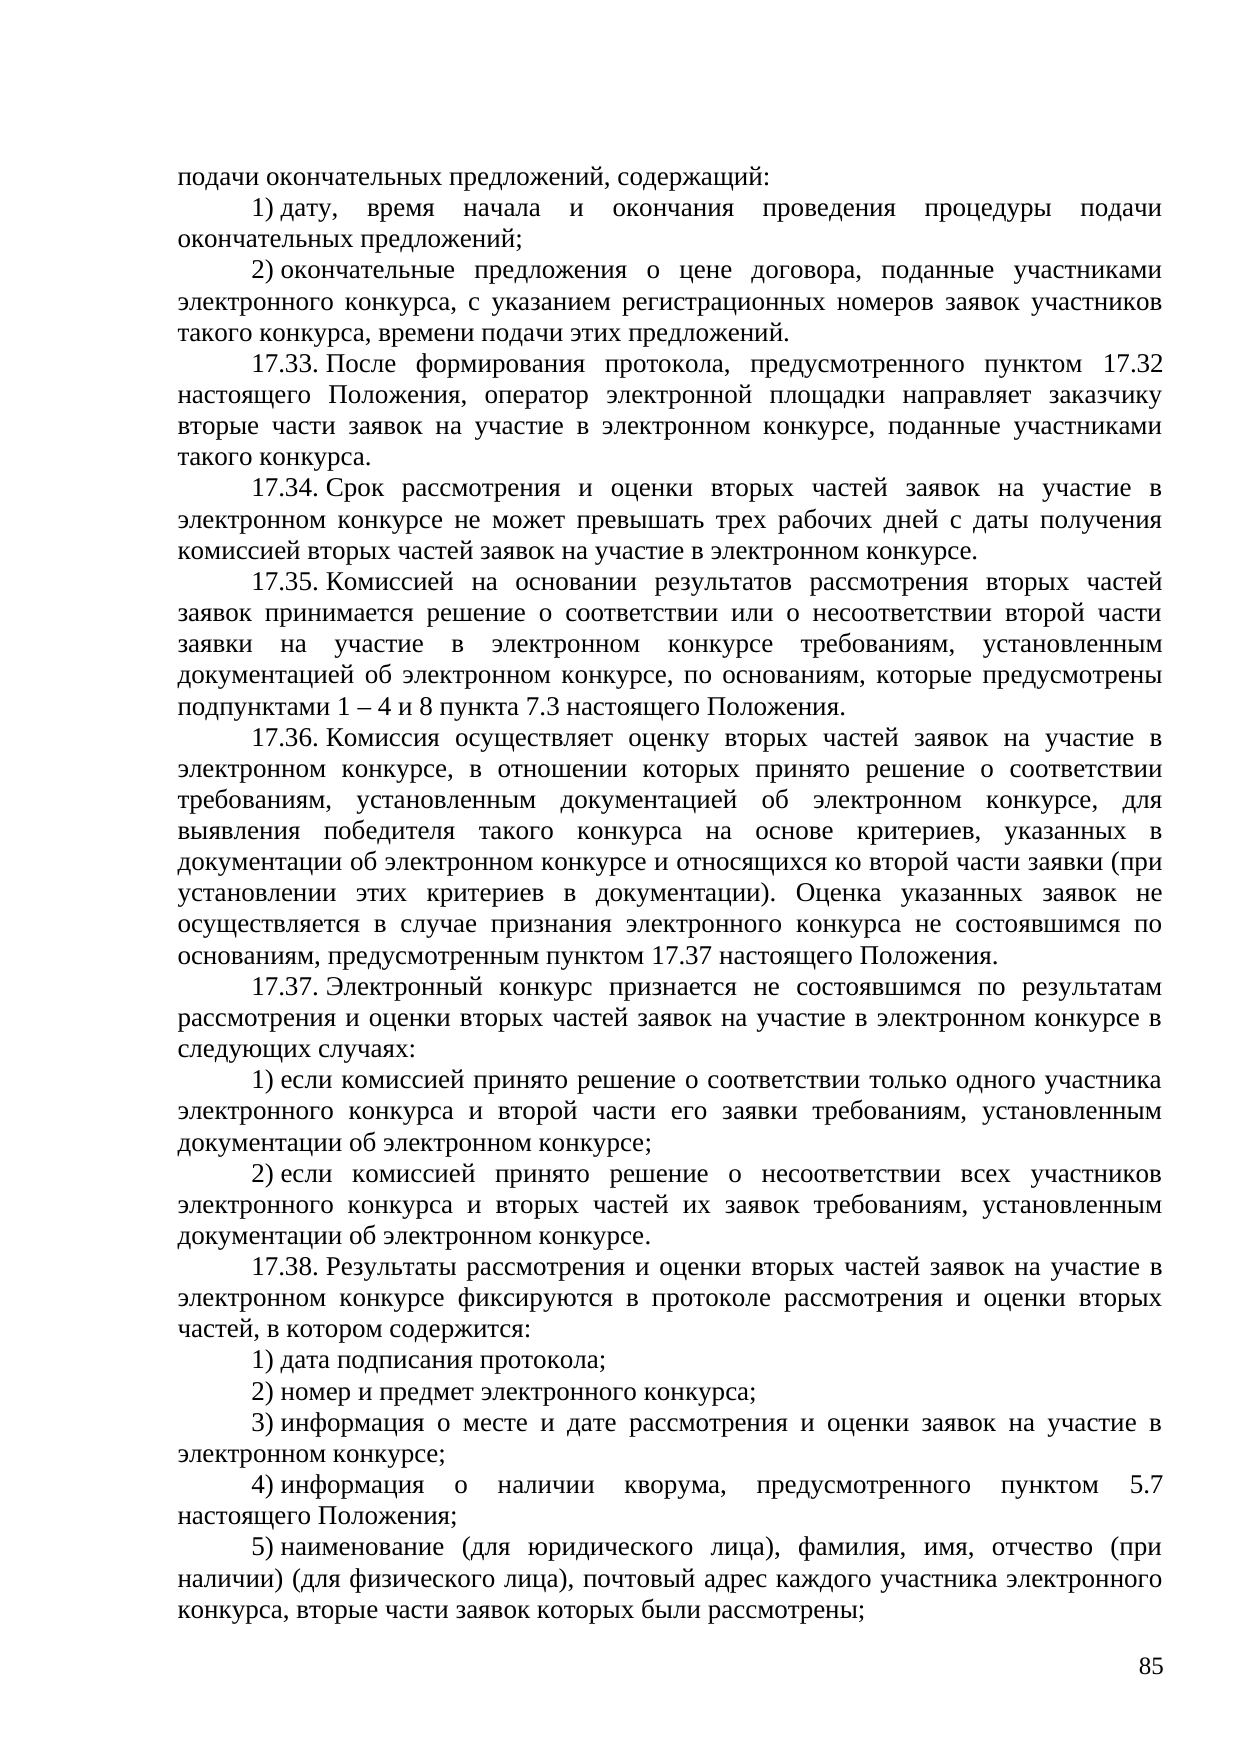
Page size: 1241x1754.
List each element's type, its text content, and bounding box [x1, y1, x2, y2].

text 2) номер и предмет электронного конкурса; [177, 1375, 1163, 1406]
text 17.33. После формирования протокола, предусмотренного пунктом 17.32 настоящего Положения, оператор электронной площадки направляет заказчику вторые части заявок на участие в электронном конкурсе, поданные участниками такого конкурса. [177, 347, 1163, 472]
text 17.37. Электронный конкурс признается не состоявшимся по результатам рассмотрения и оценки вторых частей заявок на участие в электронном конкурсе в следующих случаях: [177, 970, 1163, 1063]
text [177, 160, 1163, 191]
text 2) если комиссией принято решение о несоответствии всех участников электронного конкурса и вторых частей их заявок требованиям, установленным документации об электронном конкурсе. [177, 1157, 1163, 1250]
text 1) если комиссией принято решение о соответствии только одного участника электронного конкурса и второй части его заявки требованиям, установленным документации об электронном конкурсе; [177, 1063, 1163, 1157]
text 1) дата подписания протокола; [177, 1344, 1163, 1375]
text 5) наименование (для юридического лица), фамилия, имя, отчество (при наличии) (для физического лица), почтовый адрес каждого участника электронного конкурса, вторые части заявок которых были рассмотрены; [177, 1531, 1163, 1624]
text 1) дату, время начала и окончания проведения процедуры подачи окончательных предложений; [177, 191, 1163, 253]
text 17.35. Комиссией на основании результатов рассмотрения вторых частей заявок принимается решение о соответствии или о несоответствии второй части заявки на участие в электронном конкурсе требованиям, установленным документацией об электронном конкурсе, по основаниям, которые предусмотрены подпунктами 1 – 4 и 8 пункта 7.3 настоящего Положения. [177, 565, 1163, 721]
text 17.38. Результаты рассмотрения и оценки вторых частей заявок на участие в электронном конкурсе фиксируются в протоколе рассмотрения и оценки вторых частей, в котором содержится: [177, 1250, 1163, 1344]
text 2) окончательные предложения о цене договора, поданные участниками электронного конкурса, с указанием регистрационных номеров заявок участников такого конкурса, времени подачи этих предложений. [177, 253, 1163, 347]
text 17.36. Комиссия осуществляет оценку вторых частей заявок на участие в электронном конкурсе, в отношении которых принято решение о соответствии требованиям, установленным документацией об электронном конкурсе, для выявления победителя такого конкурса на основе критериев, указанных в документации об электронном конкурсе и относящихся ко второй части заявки (при установлении этих критериев в документации). Оценка указанных заявок не осуществляется в случае признания электронного конкурса не состоявшимся по основаниям, предусмотренным пунктом 17.37 настоящего Положения. [177, 721, 1163, 970]
text 4) информация о наличии кворума, предусмотренного пунктом 5.7 настоящего Положения; [177, 1468, 1163, 1531]
text 3) информация о месте и дате рассмотрения и оценки заявок на участие в электронном конкурсе; [177, 1406, 1163, 1468]
text 17.34. Срок рассмотрения и оценки вторых частей заявок на участие в электронном конкурсе не может превышать трех рабочих дней с даты получения комиссией вторых частей заявок на участие в электронном конкурсе. [177, 472, 1163, 565]
